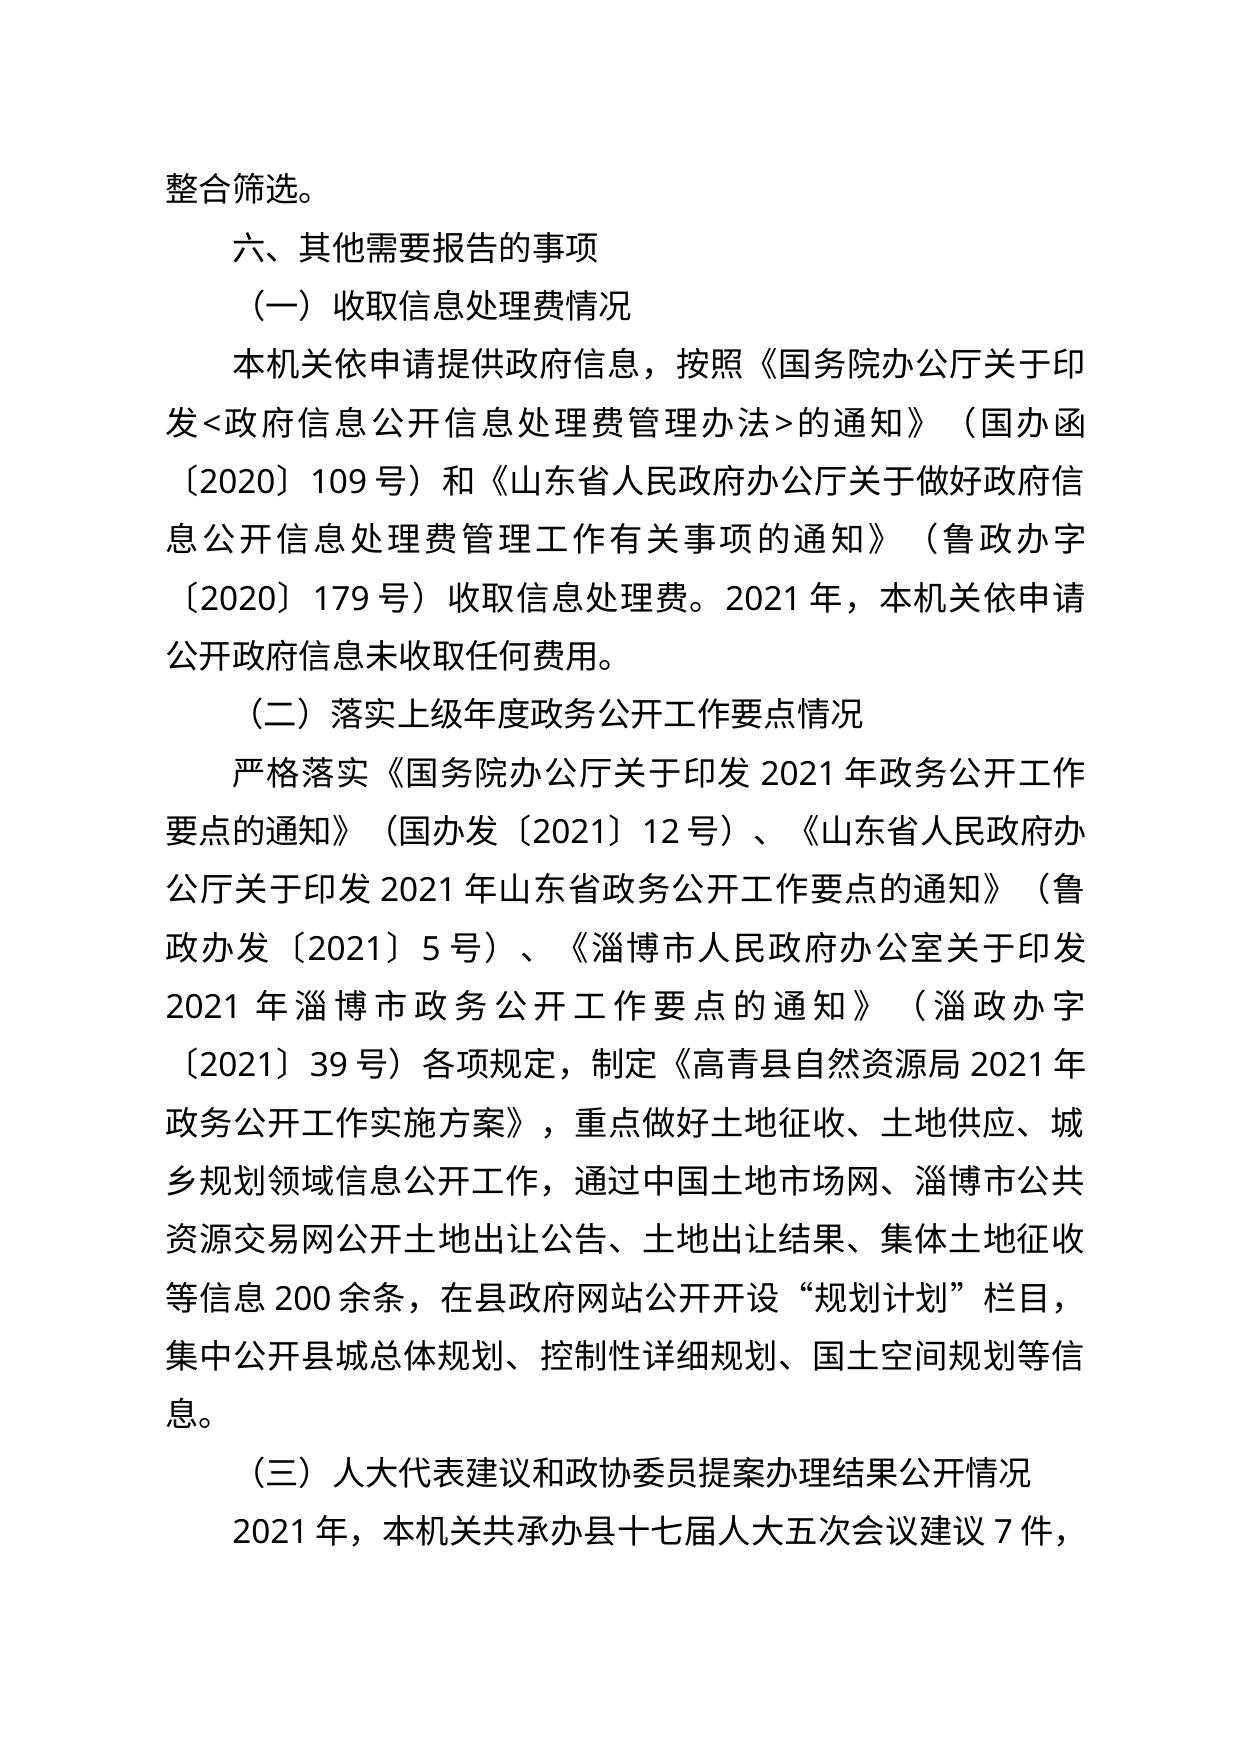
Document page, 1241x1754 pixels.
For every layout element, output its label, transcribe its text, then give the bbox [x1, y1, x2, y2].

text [165, 155, 1087, 213]
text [165, 1497, 1087, 1555]
text 本机关依申请提供政府信息，按照《国务院办公厅关于印发<政府信息公开信息处理费管理办法>的通知》（国办函〔2020〕109号）和《山东省人民政府办公厅关于做好政府信息公开信息处理费管理工作有关事项的通知》（鲁政办字〔2020〕179号）收取信息处理费。2021年，本机关依申请公开政府信息未收取任何费用。 [165, 330, 1087, 680]
text （二）落实上级年度政务公开工作要点情况 [165, 680, 1087, 738]
text （一）收取信息处理费情况 [165, 272, 1087, 330]
text 六、其他需要报告的事项 [165, 213, 1087, 272]
text （三）人大代表建议和政协委员提案办理结果公开情况 [165, 1438, 1087, 1497]
text 严格落实《国务院办公厅关于印发2021年政务公开工作要点的通知》（国办发〔2021〕12号）、《山东省人民政府办公厅关于印发2021年山东省政务公开工作要点的通知》（鲁政办发〔2021〕5号）、《淄博市人民政府办公室关于印发2021年淄博市政务公开工作要点的通知》（淄政办字〔2021〕39号）各项规定，制定《高青县自然资源局2021年政务公开工作实施方案》，重点做好土地征收、土地供应、城乡规划领域信息公开工作，通过中国土地市场网、淄博市公共资源交易网公开土地出让公告、土地出让结果、集体土地征收等信息200余条，在县政府网站公开开设“规划计划”栏目，集中公开县城总体规划、控制性详细规划、国土空间规划等信息。 [165, 738, 1087, 1438]
